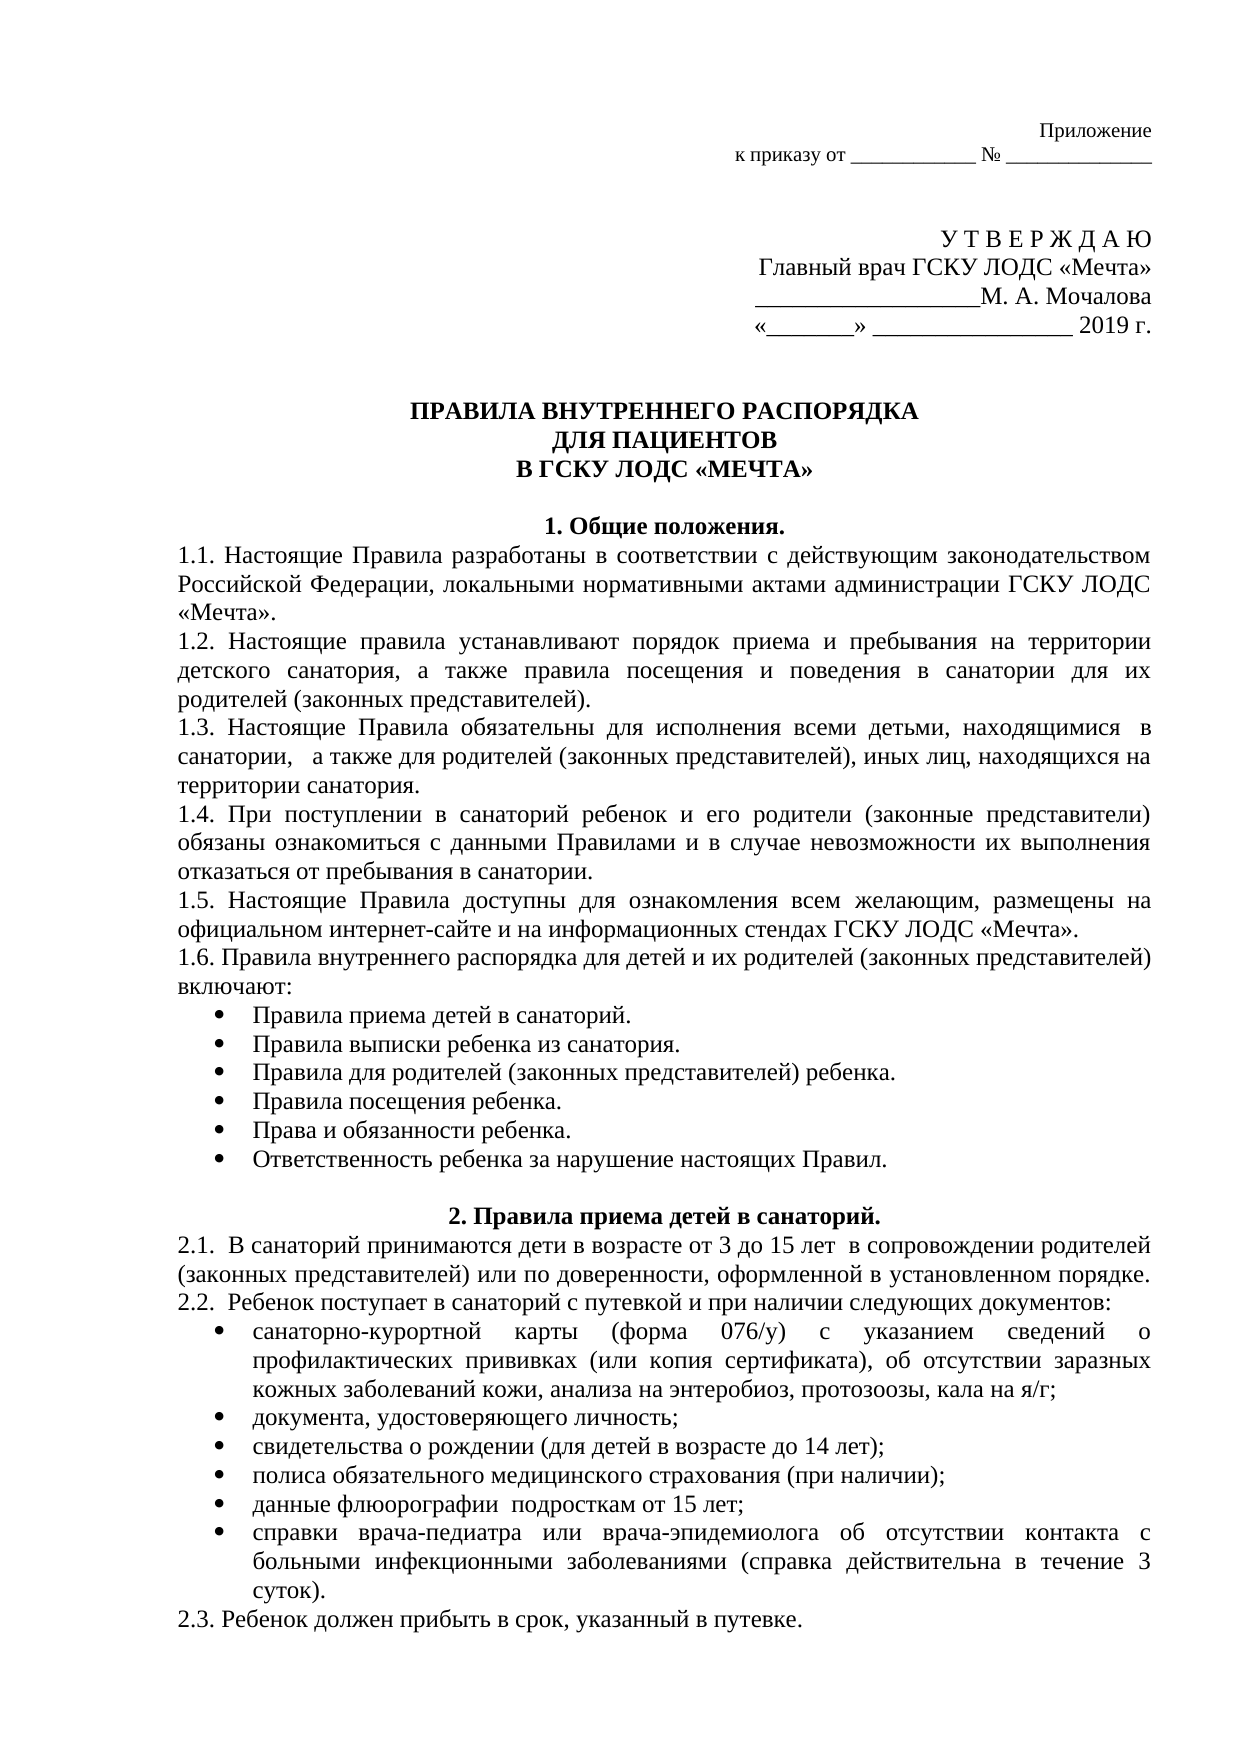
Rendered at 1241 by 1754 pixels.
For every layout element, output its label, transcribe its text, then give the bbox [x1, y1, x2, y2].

list Правила приема детей в санаторий. [215, 1000, 1152, 1029]
text 1.6. Правила внутреннего распорядка для детей и их родителей (законных представителей) включают: [177, 942, 1152, 1000]
list данные флюорографии подросткам от 15 лет; [215, 1489, 1152, 1517]
text 1.3. Настоящие Правила обязательны для исполнения всеми детьми, находящимися в санатории, а также для родителей (законных представителей), иных лиц, находящихся на территории санатория. [177, 712, 1152, 799]
text 2.1. В санаторий принимаются дети в возрасте от 3 до 15 лет в сопровождении родителей (законных представителей) или по доверенности, оформленной в установленном порядке. 2.2. Ребенок поступает в санаторий с путевкой и при наличии следующих документов: [177, 1230, 1152, 1316]
list санаторно-курортной карты (форма 076/у) с указанием сведений о профилактических прививках (или копия сертификата), об отсутствии заразных кожных заболеваний кожи, анализа на энтеробиоз, протозоозы, кала на я/г; [215, 1316, 1152, 1402]
text 1.1. Настоящие Правила разработаны в соответствии с действующим законодательством Российской Федерации, локальными нормативными актами администрации ГСКУ ЛОДС «Мечта». [177, 540, 1152, 626]
list свидетельства о рождении (для детей в возрасте до 14 лет); [215, 1431, 1152, 1460]
text Приложение [177, 118, 1152, 142]
list документа, удостоверяющего личность; [215, 1402, 1152, 1431]
text 2. Правила приема детей в санаторий. [177, 1201, 1152, 1230]
list Правила выписки ребенка из санатория. [215, 1029, 1152, 1057]
list справки врача-педиатра или врача-эпидемиолога об отсутствии контакта с больными инфекционными заболеваниями (справка действительна в течение 3 суток). [215, 1517, 1152, 1604]
list Правила посещения ребенка. [215, 1086, 1152, 1115]
list Права и обязанности ребенка. [215, 1115, 1152, 1144]
text 1.2. Настоящие правила устанавливают порядок приема и пребывания на территории детского санатория, а также правила посещения и поведения в санатории для их родителей (законных представителей). [177, 626, 1152, 712]
list полиса обязательного медицинского страхования (при наличии); [215, 1460, 1152, 1489]
text ДЛЯ ПАЦИЕНТОВ [177, 425, 1152, 454]
text __________________М. А. Мочалова [177, 281, 1152, 310]
text 1. Общие положения. [177, 511, 1152, 540]
text У Т В Е Р Ж Д А Ю [177, 224, 1152, 252]
text В ГСКУ ЛОДС «МЕЧТА» [177, 454, 1152, 482]
text 1.4. При поступлении в санаторий ребенок и его родители (законные представители) обязаны ознакомиться с данными Правилами и в случае невозможности их выполнения отказаться от пребывания в санатории. [177, 799, 1152, 885]
text ПРАВИЛА ВНУТРЕННЕГО РАСПОРЯДКА [177, 396, 1152, 425]
text Главный врач ГСКУ ЛОДС «Мечта» [177, 252, 1152, 281]
text 1.5. Настоящие Правила доступны для ознакомления всем желающим, размещены на официальном интернет-сайте и на информационных стендах ГСКУ ЛОДС «Мечта». [177, 885, 1152, 942]
text «_______» ________________ 2019 г. [177, 310, 1152, 339]
list Правила для родителей (законных представителей) ребенка. [215, 1057, 1152, 1086]
text к приказу от ____________ № ______________ [177, 142, 1152, 166]
list Ответственность ребенка за нарушение настоящих Правил. [215, 1144, 1152, 1172]
text 2.3. Ребенок должен прибыть в срок, указанный в путевке. [177, 1604, 1152, 1632]
